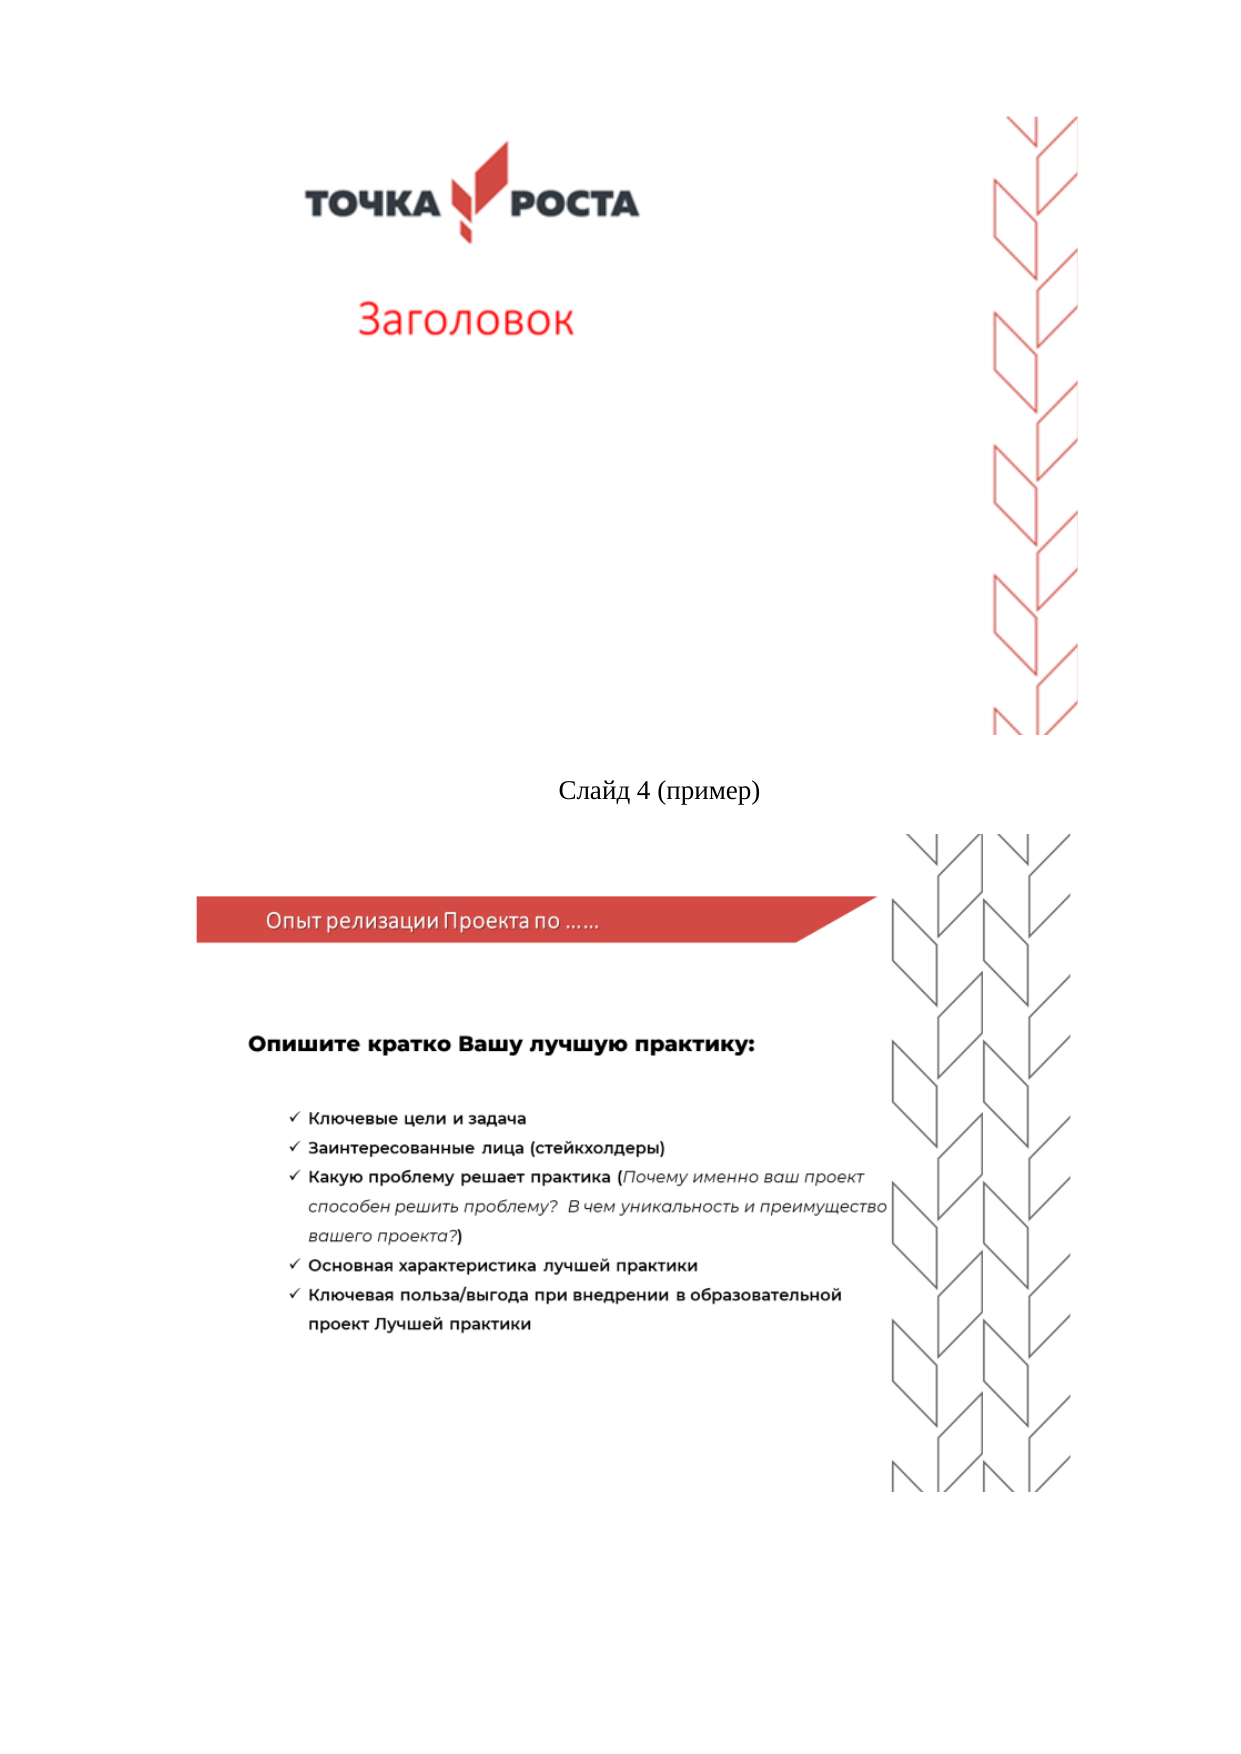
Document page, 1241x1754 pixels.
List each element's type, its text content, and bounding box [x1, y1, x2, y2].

picture [252, 115, 1078, 734]
text Слайд 4 (пример) [177, 774, 1142, 805]
picture [195, 834, 1070, 1490]
